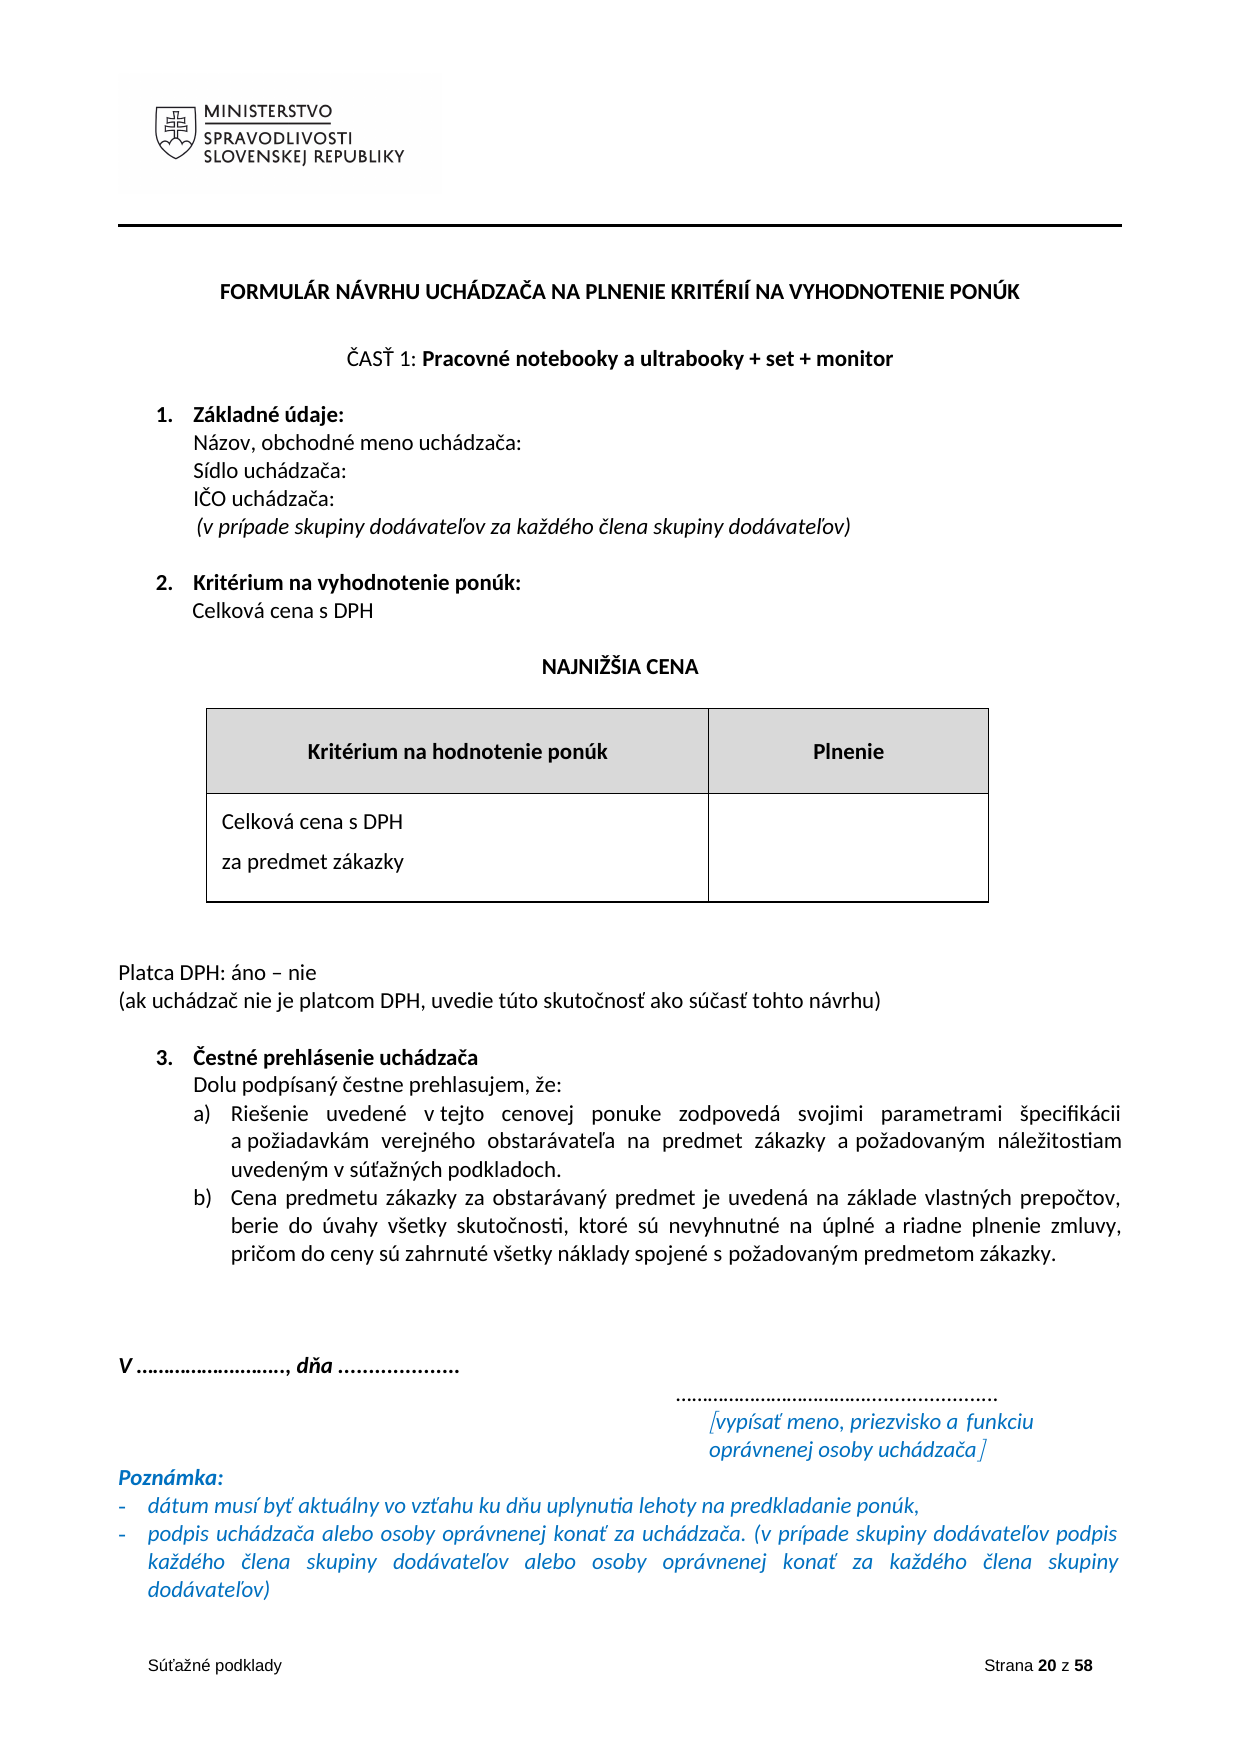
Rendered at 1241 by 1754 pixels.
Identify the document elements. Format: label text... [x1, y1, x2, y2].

list dátum musí byť aktuálny vo vzťahu ku dňu uplynutia lehoty na predkladanie ponúk, [118, 1491, 1122, 1519]
list Cena predmetu zákazky za obstarávaný predmet je uvedená na základe vlastných prepočtov, berie do úvahy všetky skutočnosti, ktoré sú nevyhnutné na úplné a riadne plnenie zmluvy, pričom do ceny sú zahrnuté všetky náklady spojené s požadovaným predmetom zákazky. [193, 1183, 1122, 1267]
table_cell Celková cena s DPH za predmet zákazky [207, 794, 708, 901]
list podpis uchádzača alebo osoby oprávnenej konať za uchádzača. (v prípade skupiny dodávateľov podpis každého člena skupiny dodávateľov alebo osoby oprávnenej konať za každého člena skupiny dodávateľov) [118, 1519, 1122, 1603]
list Sídlo uchádzača: [193, 456, 1122, 484]
text vypísať meno, priezvisko a funkciu [118, 1407, 1122, 1435]
text oprávnenej osoby uchádzača [635, 1435, 1122, 1463]
table_cell [709, 794, 988, 901]
picture [118, 73, 443, 194]
list Základné údaje: [156, 400, 1122, 428]
list Dolu podpísaný čestne prehlasujem, že: [193, 1071, 1122, 1099]
text (ak uchádzač nie je platcom DPH, uvedie túto skutočnosť ako súčasť tohto návrhu) [118, 987, 1122, 1014]
text NAJNIŽŠIA CENA [118, 652, 1122, 680]
text Poznámka: [118, 1463, 1047, 1491]
table_header Plnenie [709, 709, 988, 793]
list Čestné prehlásenie uchádzača [156, 1043, 1122, 1071]
list Kritérium na vyhodnotenie ponúk: [156, 568, 1122, 596]
list Názov, obchodné meno uchádzača: [193, 428, 1122, 456]
list IČO uchádzača: [193, 484, 1122, 512]
text Celková cena s DPH [118, 596, 1122, 624]
text V ……………….…….., dňa .................... ………………………………....................... [118, 1351, 1122, 1407]
table_header Kritérium na hodnotenie ponúk [207, 709, 708, 793]
list Riešenie uvedené v tejto cenovej ponuke zodpovedá svojimi parametrami špecifikácii a požiadavkám verejného obstarávateľa na predmet zákazky a požadovaným náležitostiam uvedeným v súťažných podkladoch. [193, 1099, 1122, 1183]
text (v prípade skupiny dodávateľov za každého člena skupiny dodávateľov) [118, 512, 1122, 540]
text ČASŤ 1: Pracovné notebooky a ultrabooky + set + monitor [118, 344, 1122, 372]
text Platca DPH: áno – nie [118, 958, 1122, 987]
subtitle FORMULÁR NÁVRHU UCHÁDZAČA NA PLNENIE KRITÉRIÍ NA VYHODNOTENIE PONÚK [118, 277, 1122, 305]
